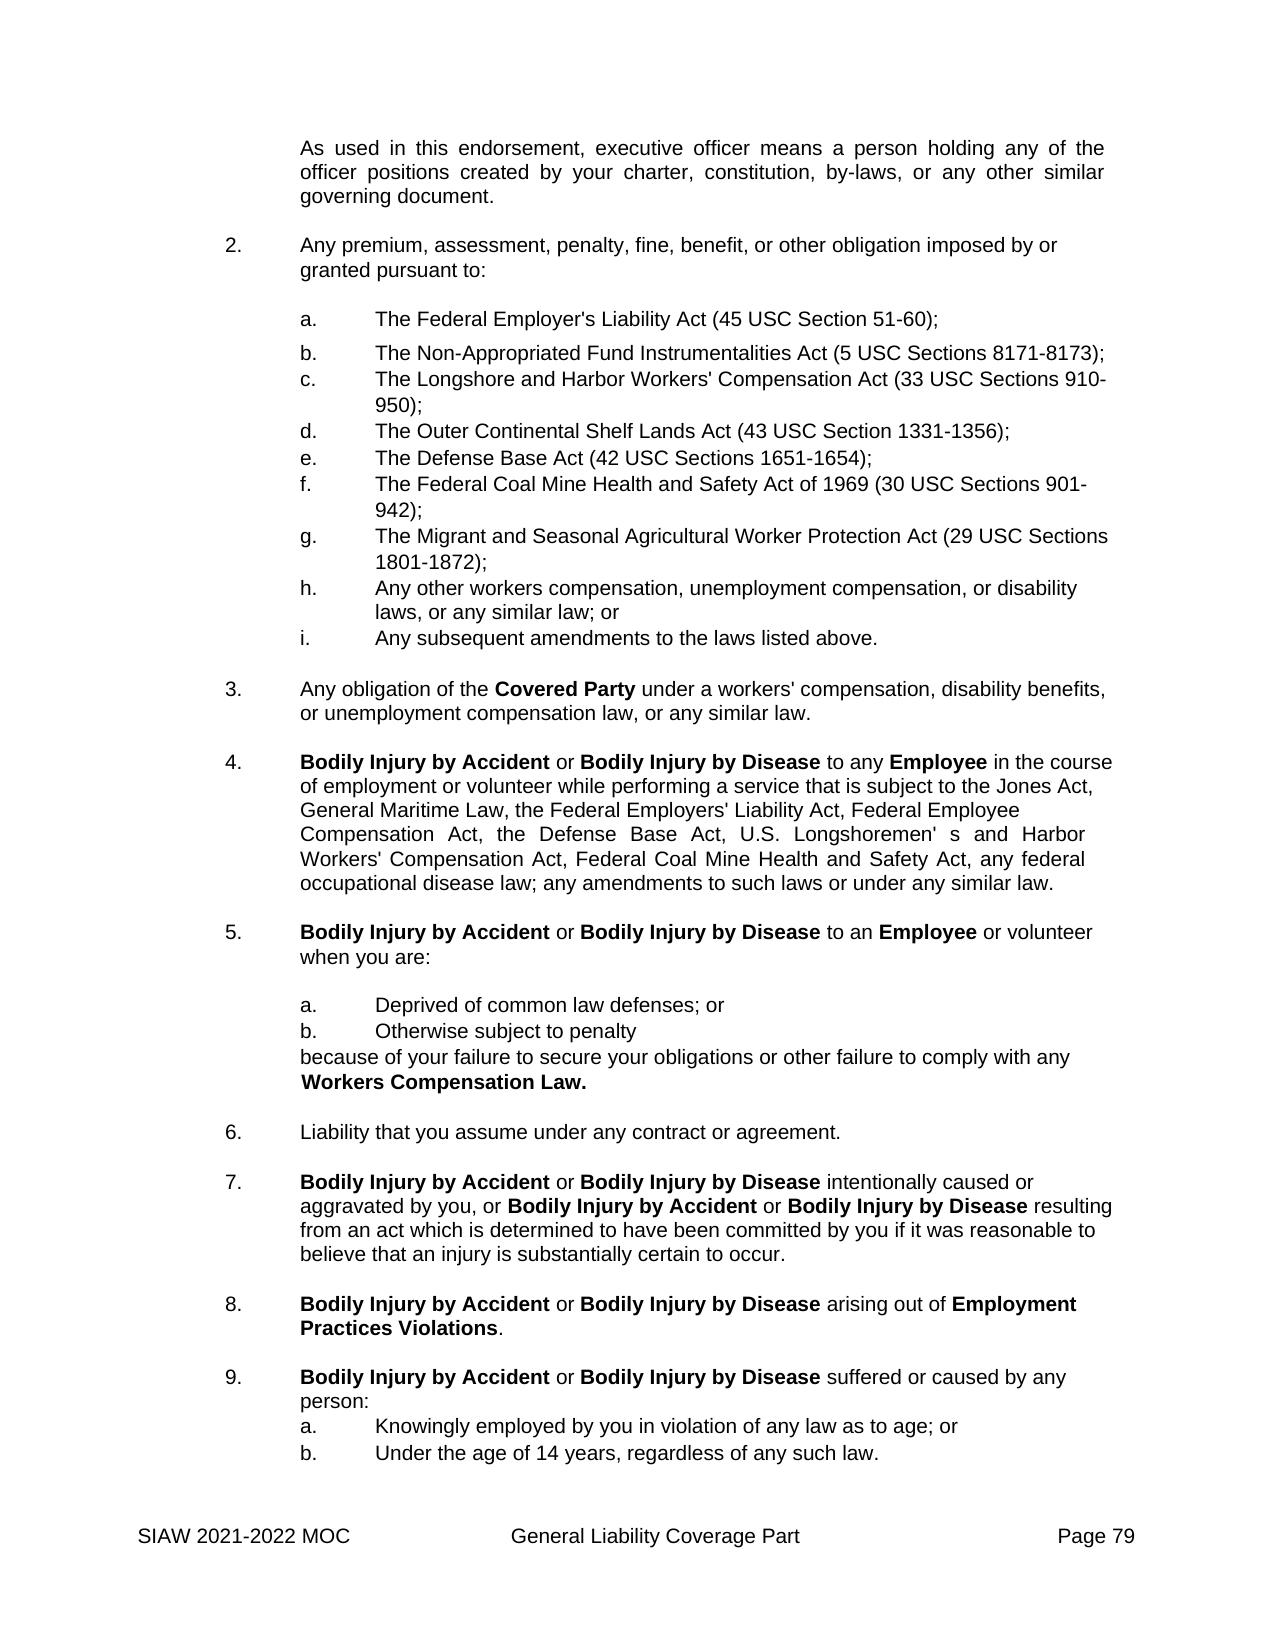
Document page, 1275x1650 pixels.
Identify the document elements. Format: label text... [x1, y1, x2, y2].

list The Federal Employer's Liability Act (45 USC Section 51-60); [300, 307, 1117, 331]
list Under the age of 14 years, regardless of any such law. [300, 1440, 1117, 1464]
list Bodily Injury by Accident or Bodily Injury by Disease suffered or caused by any person: [225, 1364, 1117, 1413]
list The Longshore and Harbor Workers' Compensation Act (33 USC Sections 910- [300, 367, 1117, 391]
text Compensation Act, the Defense Base Act, U.S. Longshoremen' s and Harbor Workers' Compensation Act, Federal Coal Mine Health and Safety Act, any federal occupational disease law; any amendments to such laws or under any similar law. [300, 822, 1087, 894]
list The Federal Coal Mine Health and Safety Act of 1969 (30 USC Sections 901- [300, 471, 1117, 495]
list The Defense Base Act (42 USC Sections 1651-1654); [300, 445, 1117, 469]
list Otherwise subject to penalty [300, 1019, 1117, 1043]
list Deprived of common law defenses; or [300, 993, 1117, 1017]
list Any obligation of the Covered Party under a workers' compensation, disability benefits, or unemployment compensation law, or any similar law. [225, 676, 1117, 725]
text 950); [375, 393, 1117, 417]
list Bodily Injury by Accident or Bodily Injury by Disease arising out of Employment Practices Violations. [225, 1292, 1117, 1340]
text 1801-1872); [375, 549, 1117, 573]
text As used in this endorsement, executive officer means a person holding any of the officer positions created by your charter, constitution, by-laws, or any other similar governing document. [300, 136, 1106, 208]
text 942); [375, 497, 1117, 521]
list Bodily Injury by Accident or Bodily Injury by Disease to an Employee or volunteer when you are: [225, 920, 1117, 968]
list Bodily Injury by Accident or Bodily Injury by Disease intentionally caused or aggravated by you, or Bodily Injury by Accident or Bodily Injury by Disease resulting from an act which is determined to have been committed by you if it was reasonable to believe that an injury is substantially certain to occur. [225, 1170, 1117, 1266]
list The Non-Appropriated Fund Instrumentalities Act (5 USC Sections 8171-8173); [300, 341, 1117, 365]
text because of your failure to secure your obligations or other failure to comply with any Workers Compensation Law. [300, 1045, 1117, 1094]
list The Migrant and Seasonal Agricultural Worker Protection Act (29 USC Sections [300, 523, 1117, 547]
list The Outer Continental Shelf Lands Act (43 USC Section 1331-1356); [300, 419, 1117, 443]
list Any other workers compensation, unemployment compensation, or disability laws, or any similar law; or [300, 576, 1117, 624]
list Liability that you assume under any contract or agreement. [225, 1120, 1117, 1144]
list Bodily Injury by Accident or Bodily Injury by Disease to any Employee in the course of employment or volunteer while performing a service that is subject to the Jones Act, General Maritime Law, the Federal Employers' Liability Act, Federal Employee [225, 750, 1117, 822]
list Any premium, assessment, penalty, fine, benefit, or other obligation imposed by or granted pursuant to: [225, 233, 1117, 282]
list Knowingly employed by you in violation of any law as to age; or [300, 1414, 1117, 1438]
list Any subsequent amendments to the laws listed above. [300, 626, 1117, 650]
